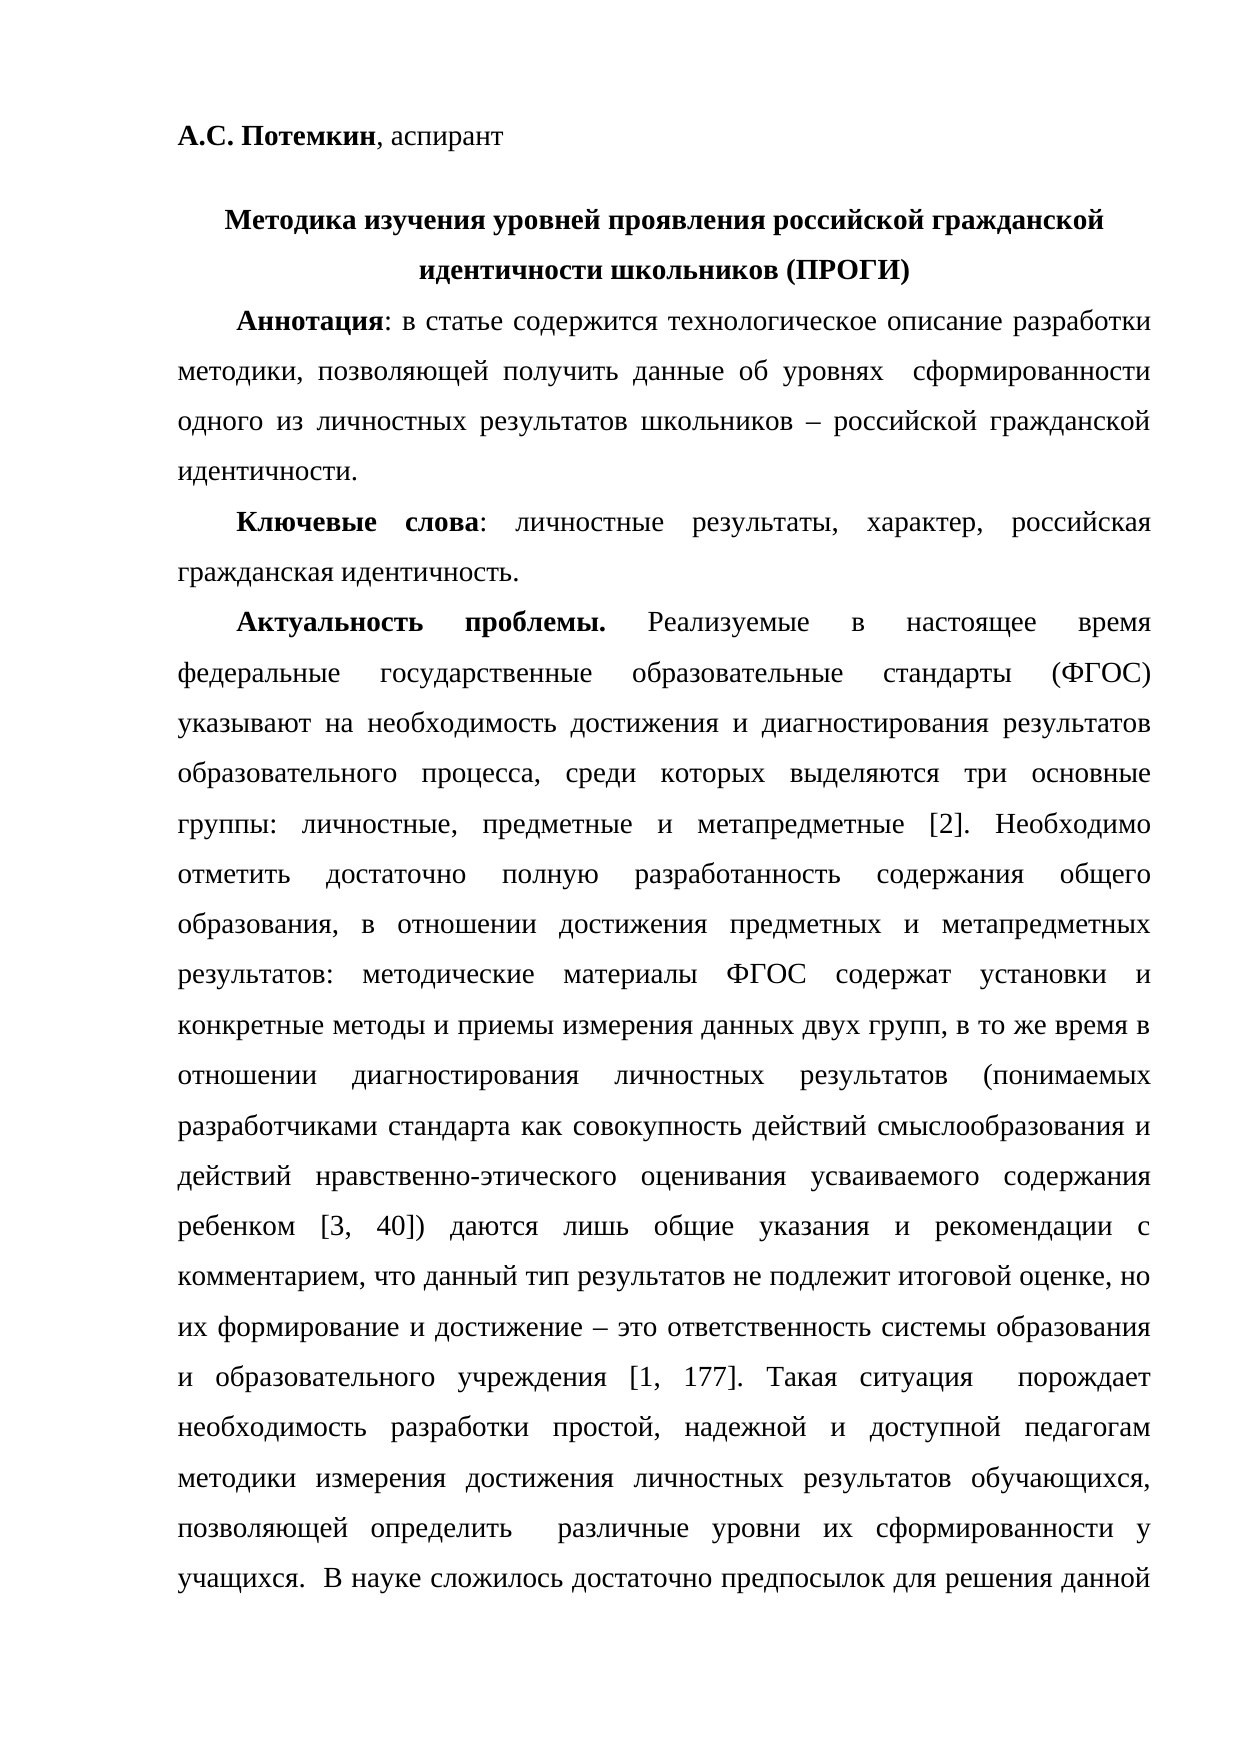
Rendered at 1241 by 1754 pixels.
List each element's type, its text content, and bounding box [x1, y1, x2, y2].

text Методика изучения уровней проявления российской гражданской идентичности школьников (ПРОГИ) [177, 202, 1152, 286]
text Ключевые слова: личностные результаты, характер, российская гражданская идентичность. [177, 504, 1152, 588]
text А.C. Потемкин, аспирант [177, 118, 1152, 152]
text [177, 604, 1152, 1594]
text Аннотация: в статье содержится технологическое описание разработки методики, позволяющей получить данные об уровнях сформированности одного из личностных результатов школьников – российской гражданской идентичности. [177, 303, 1152, 487]
